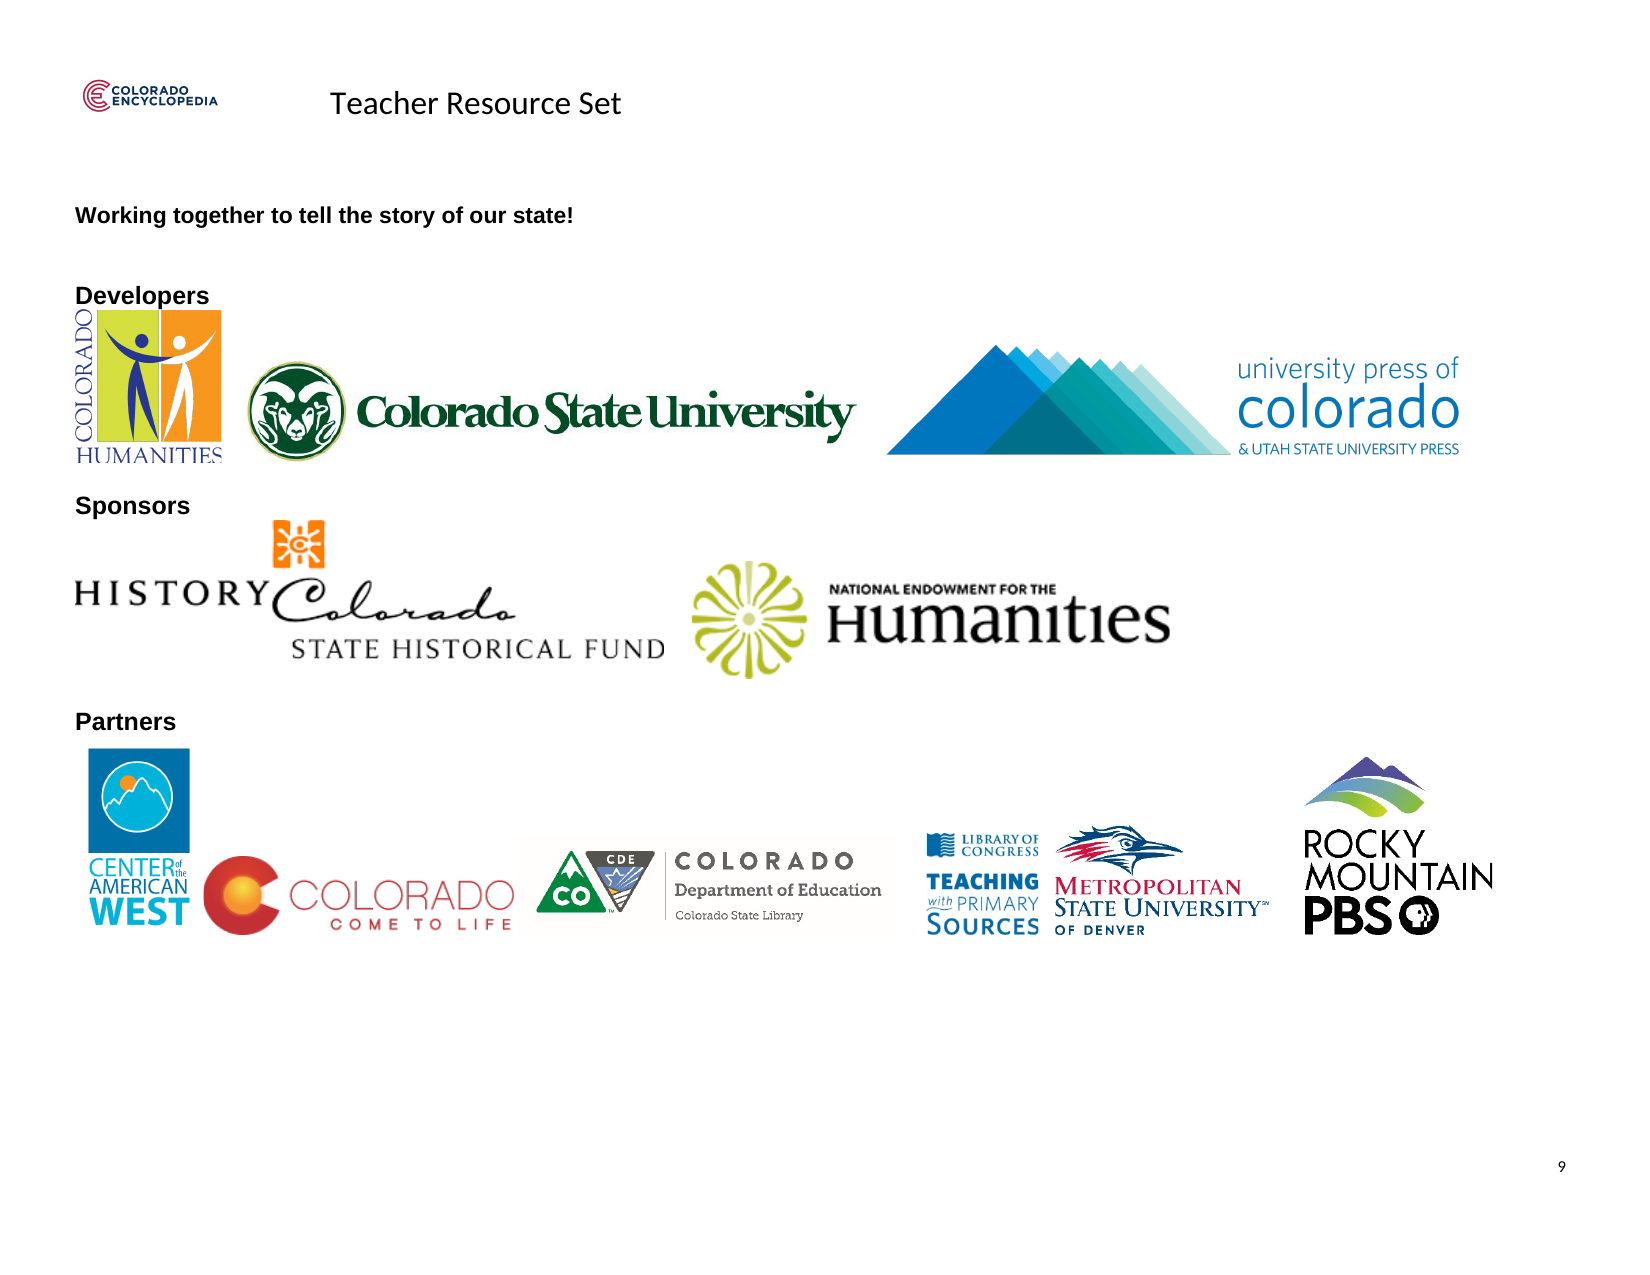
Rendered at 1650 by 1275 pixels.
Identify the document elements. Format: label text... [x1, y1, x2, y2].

picture [75, 75, 226, 115]
picture [1052, 820, 1269, 935]
text Partners [75, 707, 1566, 736]
picture [75, 735, 899, 935]
picture [242, 357, 858, 463]
picture [75, 520, 664, 679]
text Working together to tell the story of our state! [75, 202, 1566, 228]
text Developers [75, 281, 1566, 309]
picture [926, 833, 1039, 935]
picture [876, 335, 1468, 463]
text Sponsors [75, 492, 1566, 520]
picture [691, 561, 1189, 679]
picture [1303, 757, 1493, 935]
